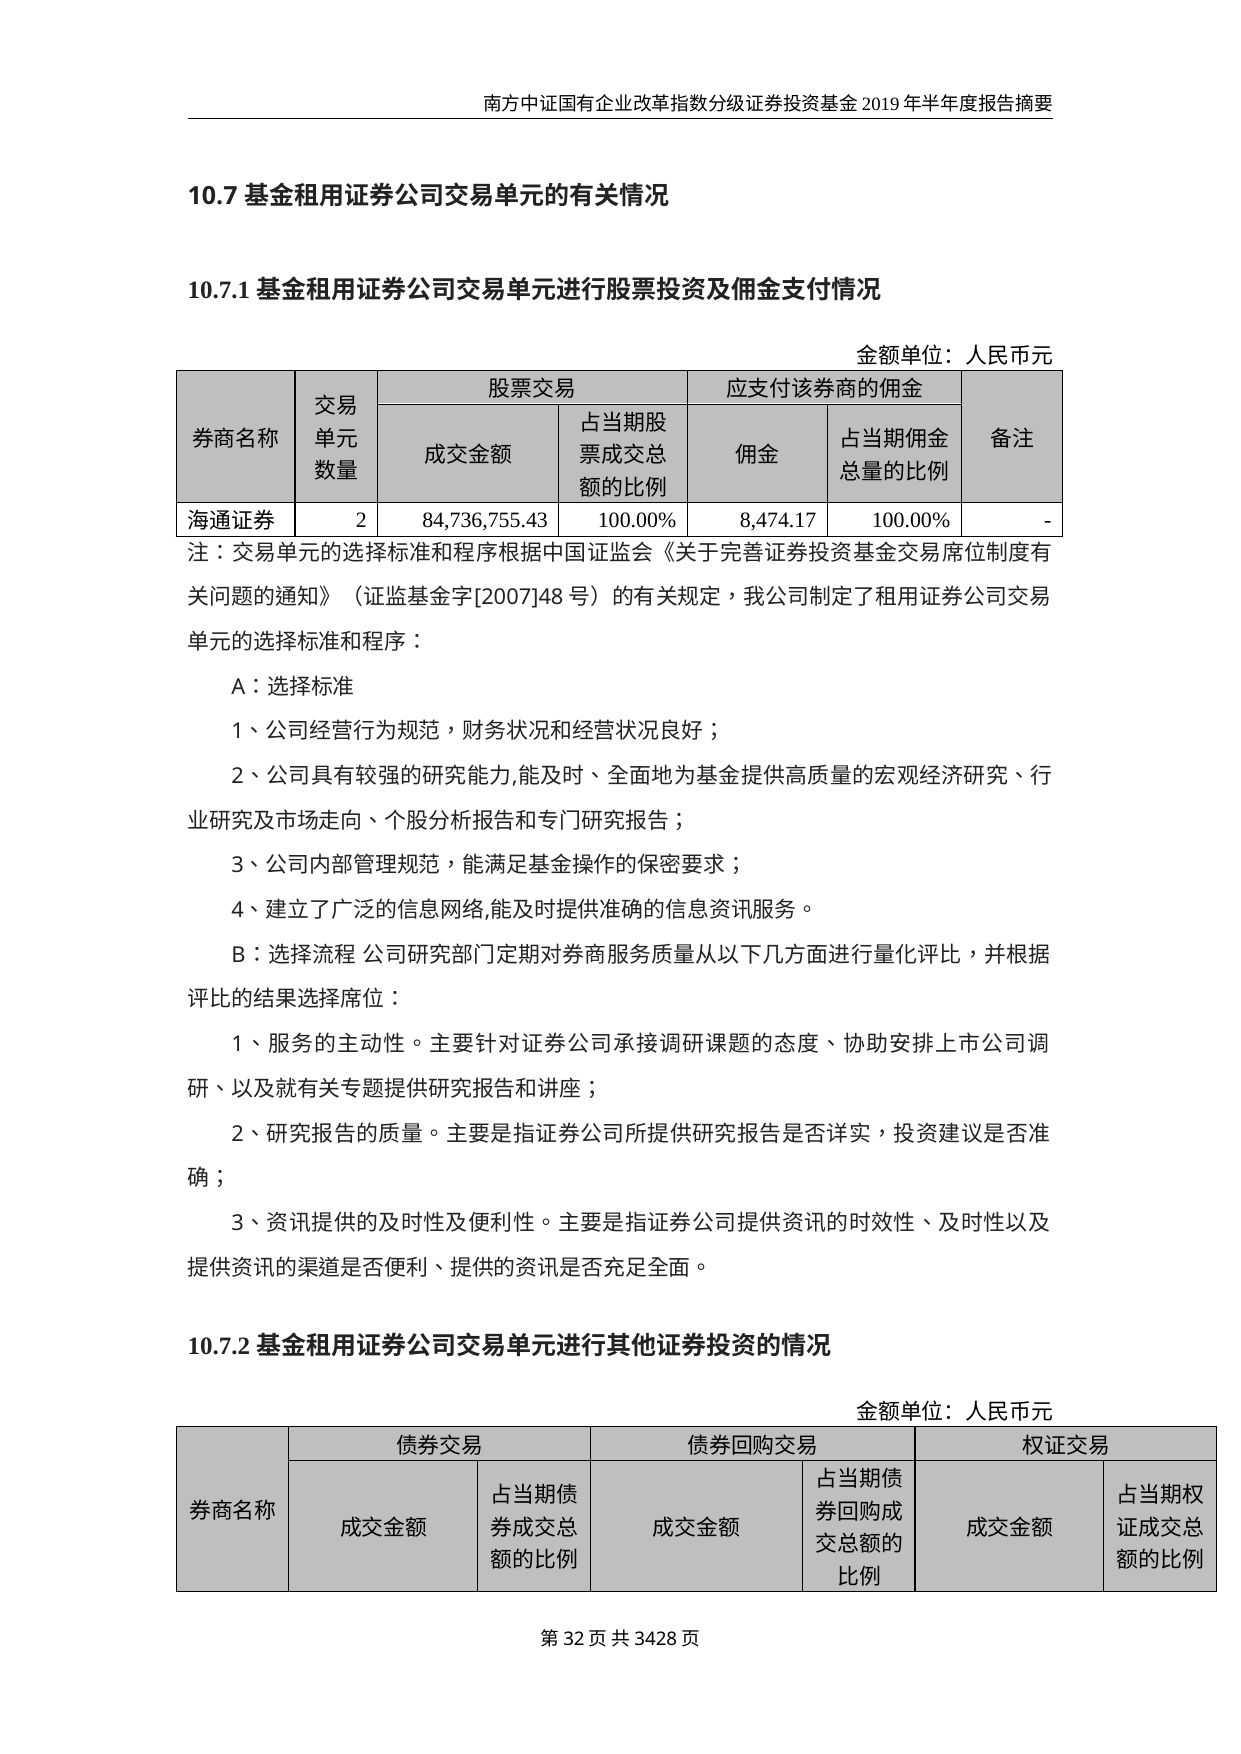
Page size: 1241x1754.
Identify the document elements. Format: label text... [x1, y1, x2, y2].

text 2、公司具有较强的研究能力,能及时、全面地为基金提供高质量的宏观经济研究、行业研究及市场走向、个股分析报告和专门研究报告； [187, 760, 1053, 834]
table_cell 84,736,755.43 [378, 503, 558, 536]
table_header 债券交易 [289, 1427, 590, 1460]
table_header 券商名称 [177, 1427, 288, 1591]
text A：选择标准 [187, 671, 1053, 700]
table_header 应支付该券商的佣金 [688, 371, 961, 403]
table_cell 8,474.17 [688, 503, 827, 536]
table_cell 占当期债券成交总额的比例 [478, 1461, 590, 1591]
text 金额单位：人民币元 [187, 1394, 1053, 1426]
table_header 债券回购交易 [591, 1427, 914, 1460]
table_cell 占当期佣金总量的比例 [828, 405, 961, 502]
table_cell 成交金额 [378, 405, 558, 502]
text 基金租用证券公司交易单元的有关情况 [187, 162, 1053, 227]
table_header 券商名称 [177, 371, 294, 502]
table_cell 占当期权证成交总额的比例 [1104, 1461, 1216, 1591]
text 基金租用证券公司交易单元进行其他证券投资的情况 [187, 1312, 1053, 1377]
table_cell 100.00% [828, 503, 961, 536]
table_header 交易单元数量 [296, 371, 377, 502]
text 4、建立了广泛的信息网络,能及时提供准确的信息资讯服务。 [187, 894, 1053, 924]
table_cell 占当期债券回购成交总额的比例 [803, 1461, 914, 1591]
text 1、公司经营行为规范，财务状况和经营状况良好； [187, 715, 1053, 745]
table_cell - [962, 503, 1062, 536]
table_header 股票交易 [378, 371, 687, 403]
table_cell 占当期股票成交总额的比例 [559, 405, 687, 502]
text B：选择流程 公司研究部门定期对券商服务质量从以下几方面进行量化评比，并根据评比的结果选择席位： [187, 939, 1053, 1013]
text 金额单位：人民币元 [187, 337, 1053, 370]
table_header 备注 [962, 371, 1062, 502]
text 2、研究报告的质量。主要是指证券公司所提供研究报告是否详实，投资建议是否准确； [187, 1117, 1053, 1192]
table_cell 100.00% [559, 503, 687, 536]
table_cell 佣金 [688, 405, 827, 502]
table_cell 海通证券 [177, 503, 294, 536]
table_cell 成交金额 [916, 1461, 1103, 1591]
table_cell 2 [296, 503, 377, 536]
text 3、公司内部管理规范，能满足基金操作的保密要求； [187, 849, 1053, 879]
table_cell 成交金额 [289, 1461, 477, 1591]
table_header 权证交易 [916, 1427, 1216, 1460]
text 基金租用证券公司交易单元进行股票投资及佣金支付情况 [187, 256, 1053, 321]
text 1、服务的主动性。主要针对证券公司承接调研课题的态度、协助安排上市公司调研、以及就有关专题提供研究报告和讲座； [187, 1028, 1053, 1103]
text 注：交易单元的选择标准和程序根据中国证监会《关于完善证券投资基金交易席位制度有关问题的通知》（证监基金字[2007]48号）的有关规定，我公司制定了租用证券公司交易单元的选择标准和程序： [187, 537, 1053, 656]
text 3、资讯提供的及时性及便利性。主要是指证券公司提供资讯的时效性、及时性以及提供资讯的渠道是否便利、提供的资讯是否充足全面。 [187, 1207, 1053, 1281]
table_cell 成交金额 [591, 1461, 802, 1591]
